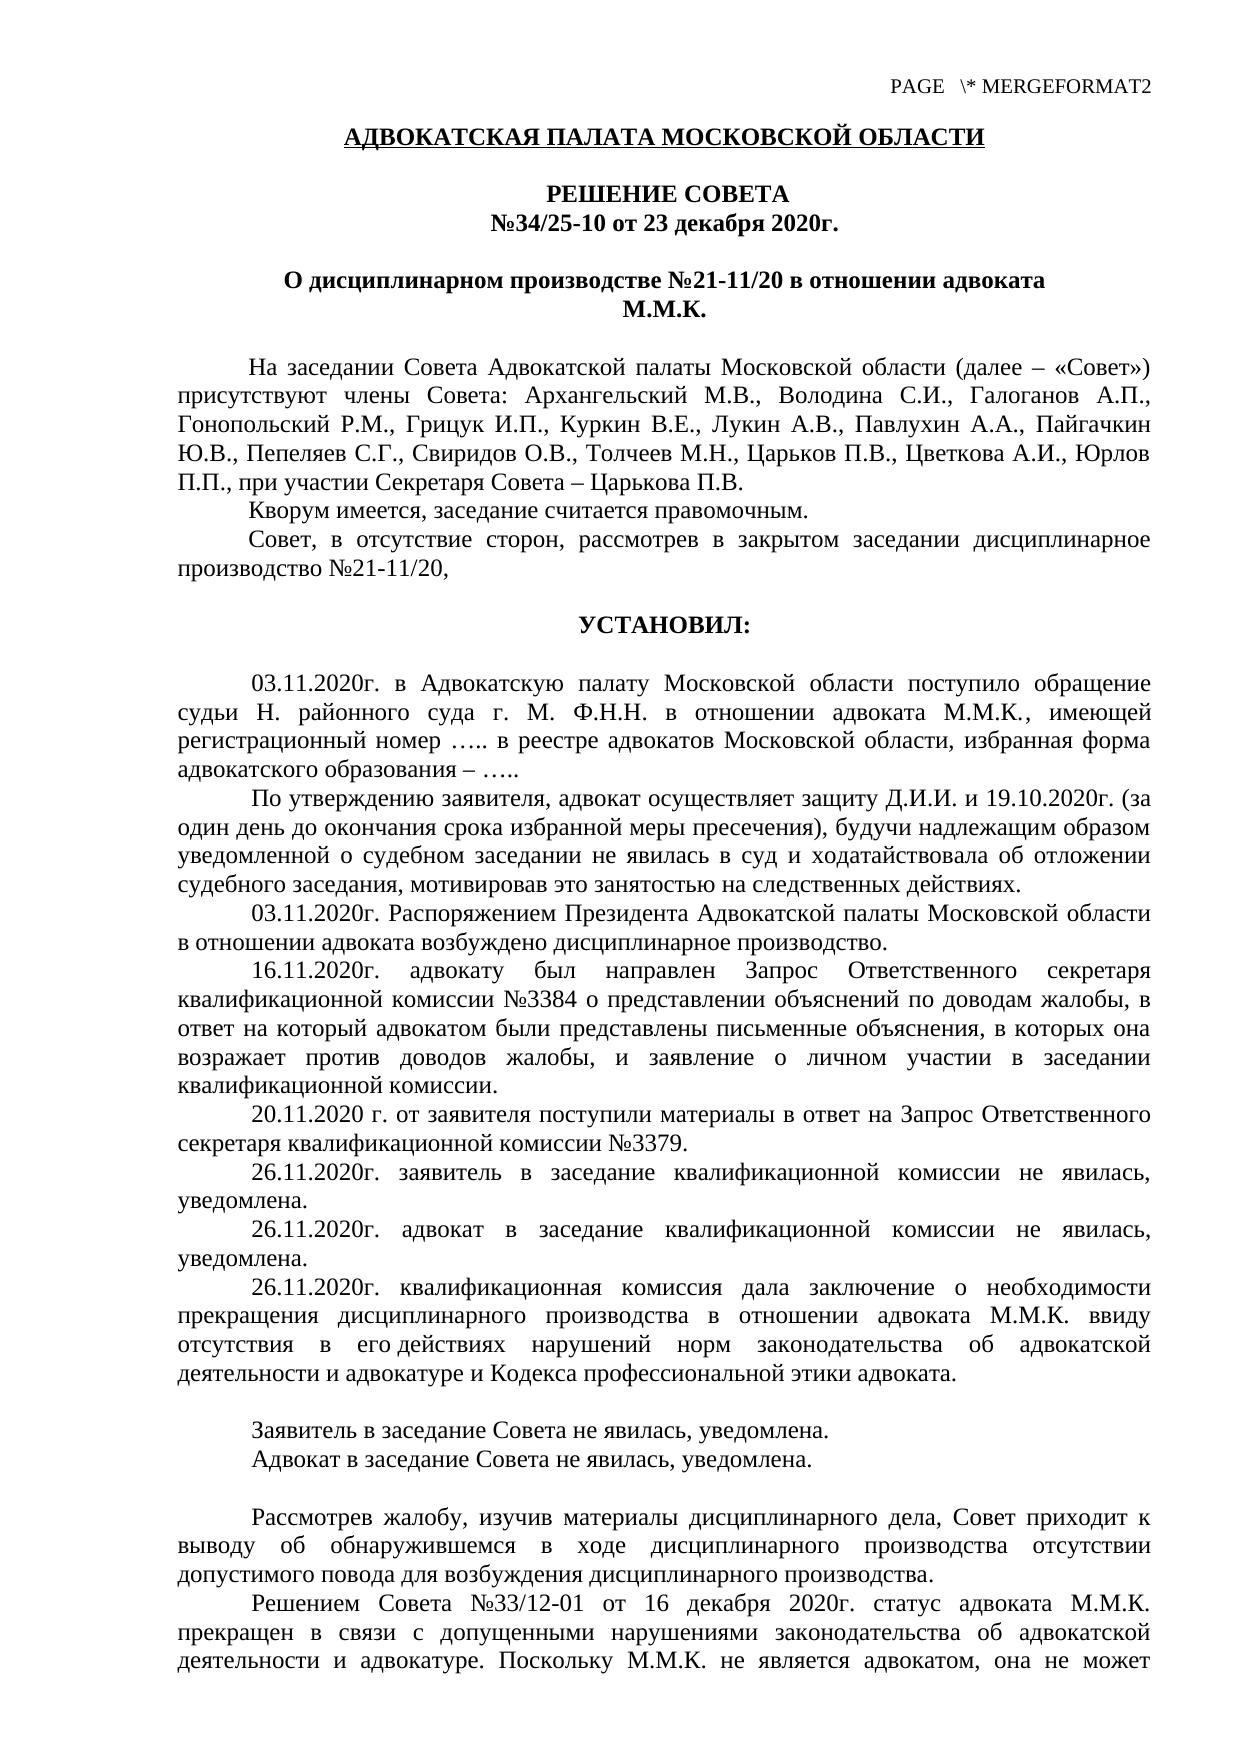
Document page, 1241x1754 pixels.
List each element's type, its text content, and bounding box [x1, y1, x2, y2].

text №34/25-10 от 23 декабря 2020г. [177, 208, 1152, 237]
text Кворум имеется, заседание считается правомочным. [177, 496, 1152, 524]
text О дисциплинарном производстве №21-11/20 в отношении адвоката [177, 266, 1152, 294]
text 26.11.2020г. заявитель в заседание квалификационной комиссии не явилась, уведомлена. [177, 1157, 1152, 1214]
text Заявитель в заседание Совета не явилась, уведомлена. [177, 1416, 1152, 1444]
text УСТАНОВИЛ: [177, 611, 1152, 639]
text 16.11.2020г. адвокату был направлен Запрос Ответственного секретаря квалификационной комиссии №3384 о представлении объяснений по доводам жалобы, в ответ на который адвокатом были представлены письменные объяснения, в которых она возражает против доводов жалобы, и заявление о личном участии в заседании квалификационной комиссии. [177, 956, 1152, 1099]
text Решение СОВЕТА [472, 179, 1152, 208]
text 26.11.2020г. квалификационная комиссия дала заключение о необходимости прекращения дисциплинарного производства в отношении адвоката М.М.К. ввиду отсутствия в его действиях нарушений норм законодательства об адвокатской деятельности и адвокатуре и Кодекса профессиональной этики адвоката. [177, 1272, 1152, 1387]
text М.М.К. [177, 294, 1152, 323]
text Рассмотрев жалобу, изучив материалы дисциплинарного дела, Совет приходит к выводу об обнаружившемся в ходе дисциплинарного производства отсутствии допустимого повода для возбуждения дисциплинарного производства. [177, 1502, 1152, 1588]
text По утверждению заявителя, адвокат осуществляет защиту Д.И.И. и 19.10.2020г. (за один день до окончания срока избранной меры пресечения), будучи надлежащим образом уведомленной о судебном заседании не явилась в суд и ходатайствовала об отложении судебного заседания, мотивировав это занятостью на следственных действиях. [177, 783, 1152, 898]
text 20.11.2020 г. от заявителя поступили материалы в ответ на Запрос Ответственного секретаря квалификационной комиссии №3379. [177, 1099, 1152, 1157]
text 03.11.2020г. в Адвокатскую палату Московской области поступило обращение судьи Н. районного суда г. М. Ф.Н.Н. в отношении адвоката М.М.К., имеющей регистрационный номер ….. в реестре адвокатов Московской области, избранная форма адвокатского образования – ….. [177, 668, 1152, 783]
text Адвокат в заседание Совета не явилась, уведомлена. [177, 1444, 1152, 1473]
text На заседании Совета Адвокатской палаты Московской области (далее – «Совет») присутствуют члены Совета: Архангельский М.В., Володина С.И., Галоганов А.П., Гонопольский Р.М., Грицук И.П., Куркин В.Е., Лукин А.В., Павлухин А.А., Пайгачкин Ю.В., Пепеляев С.Г., Свиридов О.В., Толчеев М.Н., Царьков П.В., Цветкова А.И., Юрлов П.П., при участии Секретаря Совета – Царькова П.В. [177, 352, 1152, 496]
text 26.11.2020г. адвокат в заседание квалификационной комиссии не явилась, уведомлена. [177, 1214, 1152, 1272]
text 03.11.2020г. Распоряжением Президента Адвокатской палаты Московской области в отношении адвоката возбуждено дисциплинарное производство. [177, 898, 1152, 956]
text Совет, в отсутствие сторон, рассмотрев в закрытом заседании дисциплинарное производство №21-11/20, [177, 524, 1152, 582]
text адвокатская палата московской области [177, 122, 1152, 151]
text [177, 1588, 1152, 1674]
